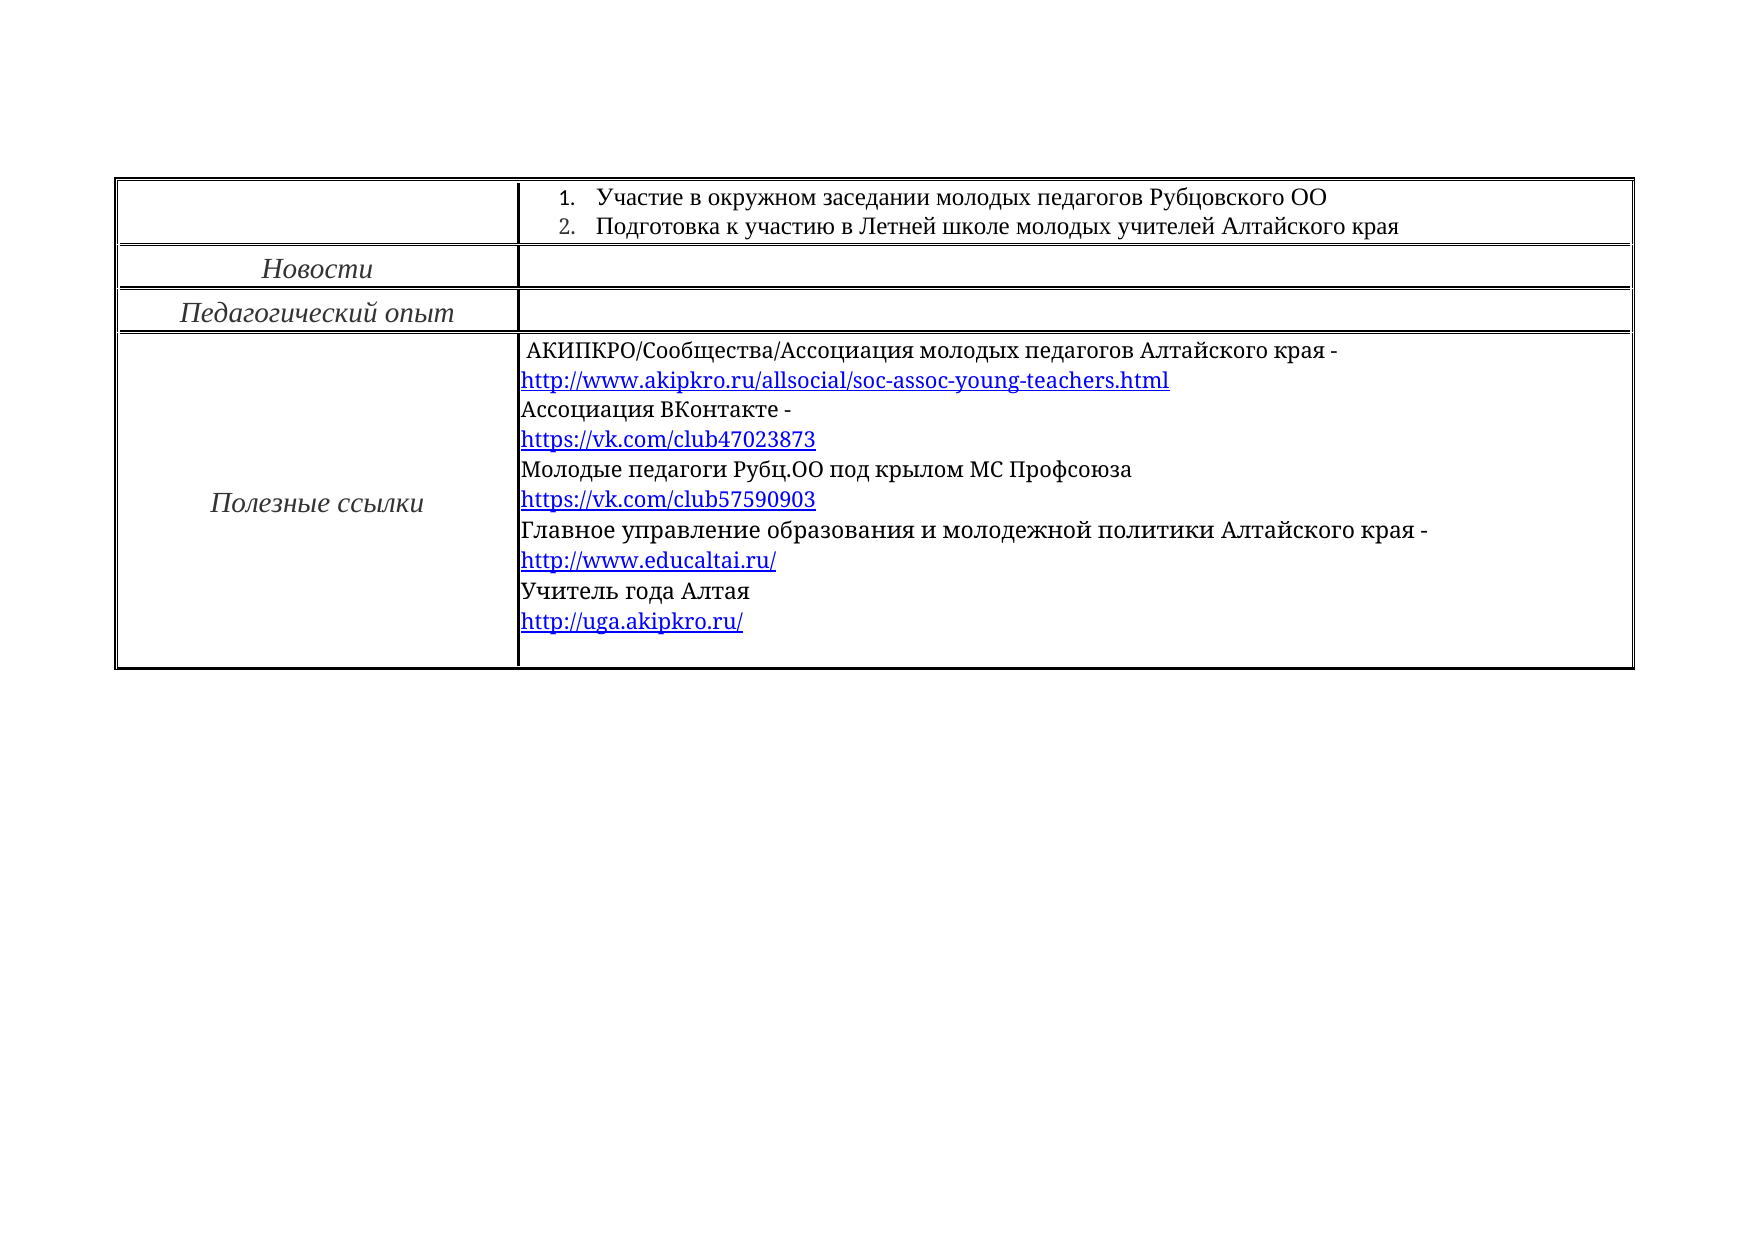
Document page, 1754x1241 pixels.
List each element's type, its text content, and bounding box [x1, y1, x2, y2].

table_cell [118, 181, 518, 242]
table_cell АКИПКРО/Сообщества/Ассоциация молодых педагогов Алтайского края - http://www.akipkro.ru/allsocial/soc-assoc-young-teachers.html Ассоциация ВКонтакте - https://vk.com/club47023873 Молодые педагоги Рубц.ОО под крылом МС Профсоюза https://vk.com/club57590903 Главное управление образования и молодежной политики Алтайского края - http://www.educaltai.ru/ Учитель года Алтая http://uga.akipkro.ru/ [518, 330, 1632, 667]
table_cell Педагогический опыт [118, 286, 517, 330]
table_cell Новости [118, 243, 517, 286]
table_cell [520, 286, 1632, 330]
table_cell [518, 181, 1632, 242]
table_cell [520, 243, 1632, 286]
table_cell Полезные ссылки [118, 330, 518, 667]
